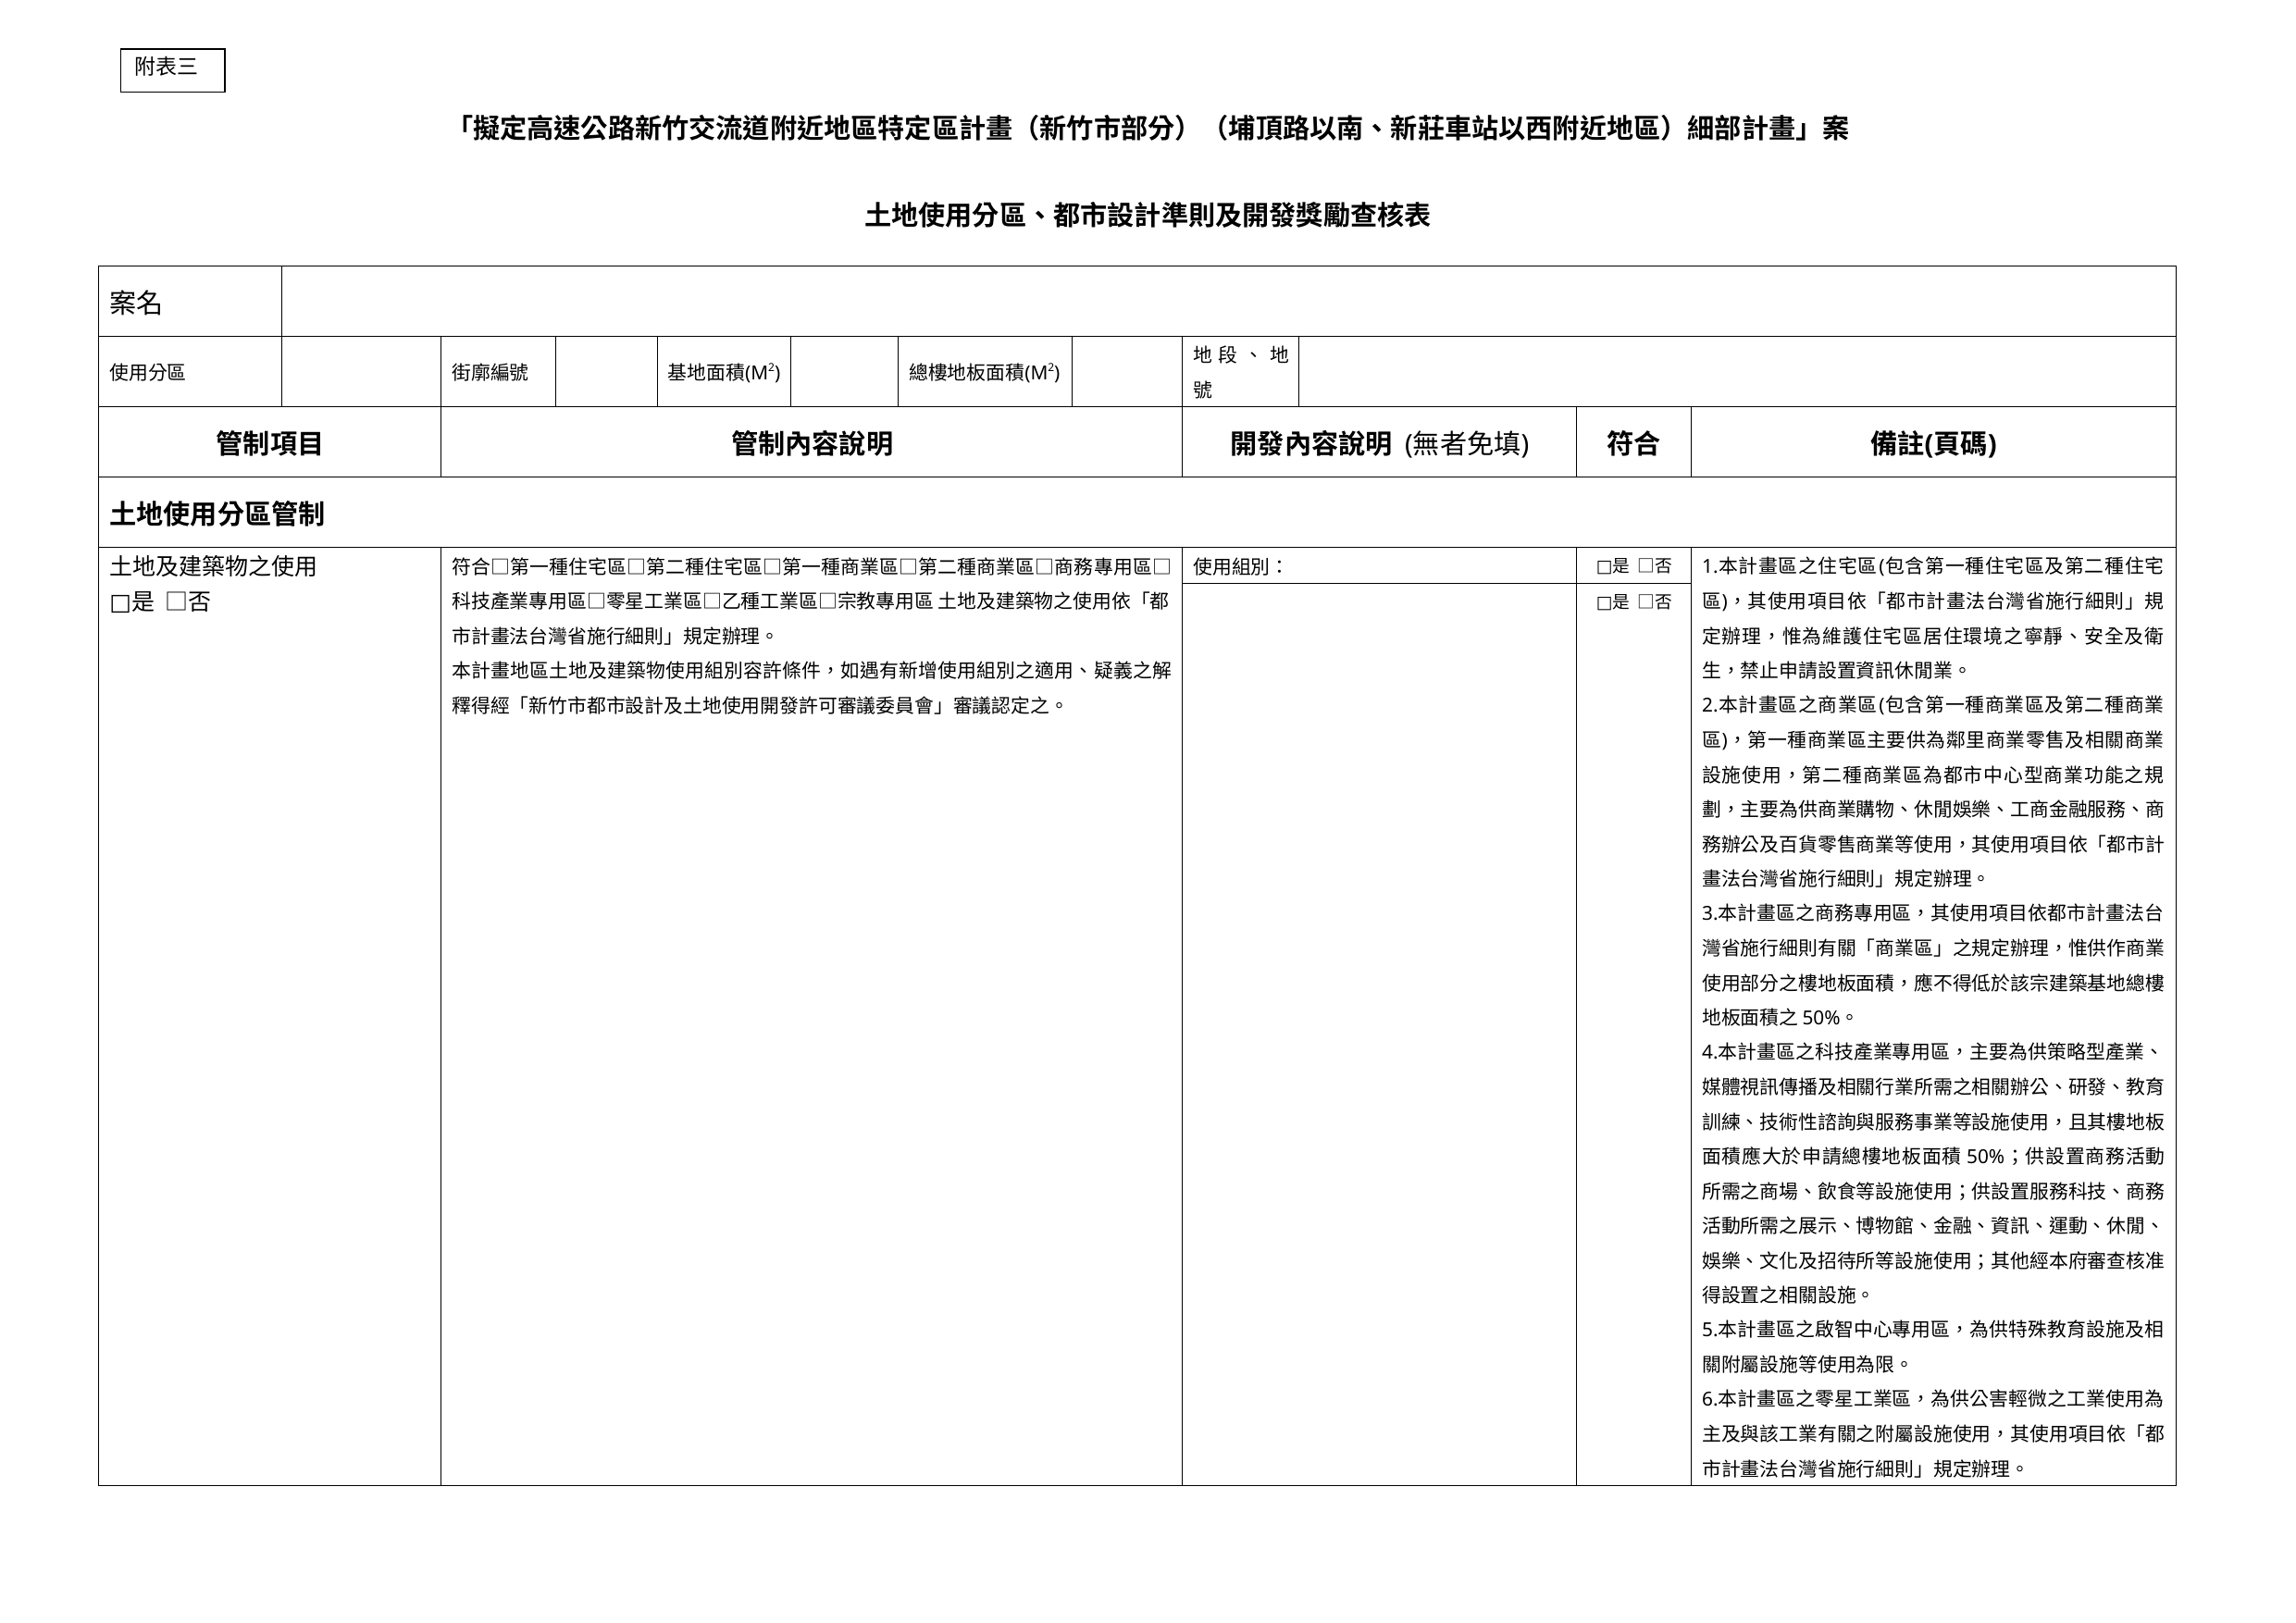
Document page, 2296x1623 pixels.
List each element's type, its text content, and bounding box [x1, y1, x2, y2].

table_cell 管制內容說明 [441, 407, 1182, 477]
table_cell 總樓地板面積(M2) [899, 337, 1072, 406]
table_cell 1.本計畫區之住宅區(包含第一種住宅區及第二種住宅區)，其使用項目依「都市計畫法台灣省施行細則」規定辦理，惟為維護住宅區居住環境之寧靜、安全及衛生，禁止申請設置資訊休閒業。 2.本計畫區之商業區(包含第一種商業區及第二種商業區)，第一種商業區主要供為鄰里商業零售及相關商業設施使用，第二種商業區為都市中心型商業功能之規劃，主要為供商業購物、休閒娛樂、工商金融服務、商務辦公及百貨零售商業等使用，其使用項目依「都市計畫法台灣省施行細則」規定辦理。 3.本計畫區之商務專用區，其使用項目依都市計畫法台灣省施行細則有關「商業區」之規定辦理，惟供作商業使用部分之樓地板面積，應不得低於該宗建築基地總樓地板面積之50%。 4.本計畫區之科技產業專用區，主要為供策略型產業、媒體視訊傳播及相關行業所需之相關辦公、研發、教育訓練、技術性諮詢與服務事業等設施使用，且其樓地板面積應大於申請總樓地板面積50%；供設置商務活動所需之商場、飲食等設施使用；供設置服務科技、商務活動所需之展示、博物館、金融、資訊、運動、休閒、娛樂、文化及招待所等設施使用；其他經本府審查核准得設置之相關設施。 5.本計畫區之啟智中心專用區，為供特殊教育設施及相關附屬設施等使用為限。 6.本計畫區之零星工業區，為供公害輕微之工業使用為主及與該工業有關之附屬設施使用，其使用項目依「都市計畫法台灣省施行細則」規定辦理。 7.本計畫區之交通用地，為供運輸場站、道路、停車場、相關運輸服務設施、其他經本府審查核准得設置之相關設施等使用為限；且總樓地板面積之20%須作停車使用。 8.科技產業專用區東側之綠1-8及綠1-9用地，應與道路(2-4-30M)一併設計，未來供人行步道使用。 9.8-1-6M道路與5-2-12M道路T字型交叉路口未能劃設道路截角部分，其未來重新指定建築線時須留設道路截角。 10..本地區內之建築物非供住宅使用之樓層，其同層及以下各樓層均應非供住宅使用。 [1692, 548, 2176, 1484]
text 土地使用分區、都市設計準則及開發獎勵查核表 [109, 179, 2186, 248]
table_cell 基地面積(M2) [658, 337, 790, 406]
table_cell [1299, 337, 2176, 406]
table_cell [1183, 584, 1576, 1484]
table_cell 使用組別： [1183, 548, 1576, 582]
table_cell 備註(頁碼) [1692, 407, 2176, 477]
table_header 案名 [99, 266, 281, 336]
table_cell 土地及建築物之使用 □是 □否 [99, 548, 441, 1484]
table_cell □是 □否 [1577, 548, 1691, 582]
table_cell 地段、地號 [1183, 337, 1298, 406]
table_cell 符合 [1577, 407, 1691, 477]
table_cell □是 □否 [1577, 584, 1691, 1484]
text 「擬定高速公路新竹交流道附近地區特定區計畫（新竹市部分）（埔頂路以南、新莊車站以西附近地區）細部計畫」案 [109, 92, 2186, 161]
table_cell 符合□第一種住宅區□第二種住宅區□第一種商業區□第二種商業區□商務專用區□科技產業專用區□零星工業區□乙種工業區□宗教專用區 土地及建築物之使用依「都市計畫法台灣省施行細則」規定辦理。 本計畫地區土地及建築物使用組別容許條件，如遇有新增使用組別之適用、疑義之解釋得經「新竹市都市設計及土地使用開發許可審議委員會」審議認定之。 [441, 548, 1182, 1484]
table_cell 開發內容說明 (無者免填) [1183, 407, 1576, 477]
table_cell [791, 337, 898, 406]
table_cell [1073, 337, 1182, 406]
table_header [282, 266, 2176, 336]
table_cell 街廓編號 [441, 337, 555, 406]
table_cell [282, 337, 441, 406]
table_cell 使用分區 [99, 337, 281, 406]
table_cell [556, 337, 657, 406]
table_cell 土地使用分區管制 [99, 477, 2176, 547]
table_cell 管制項目 [99, 407, 441, 477]
